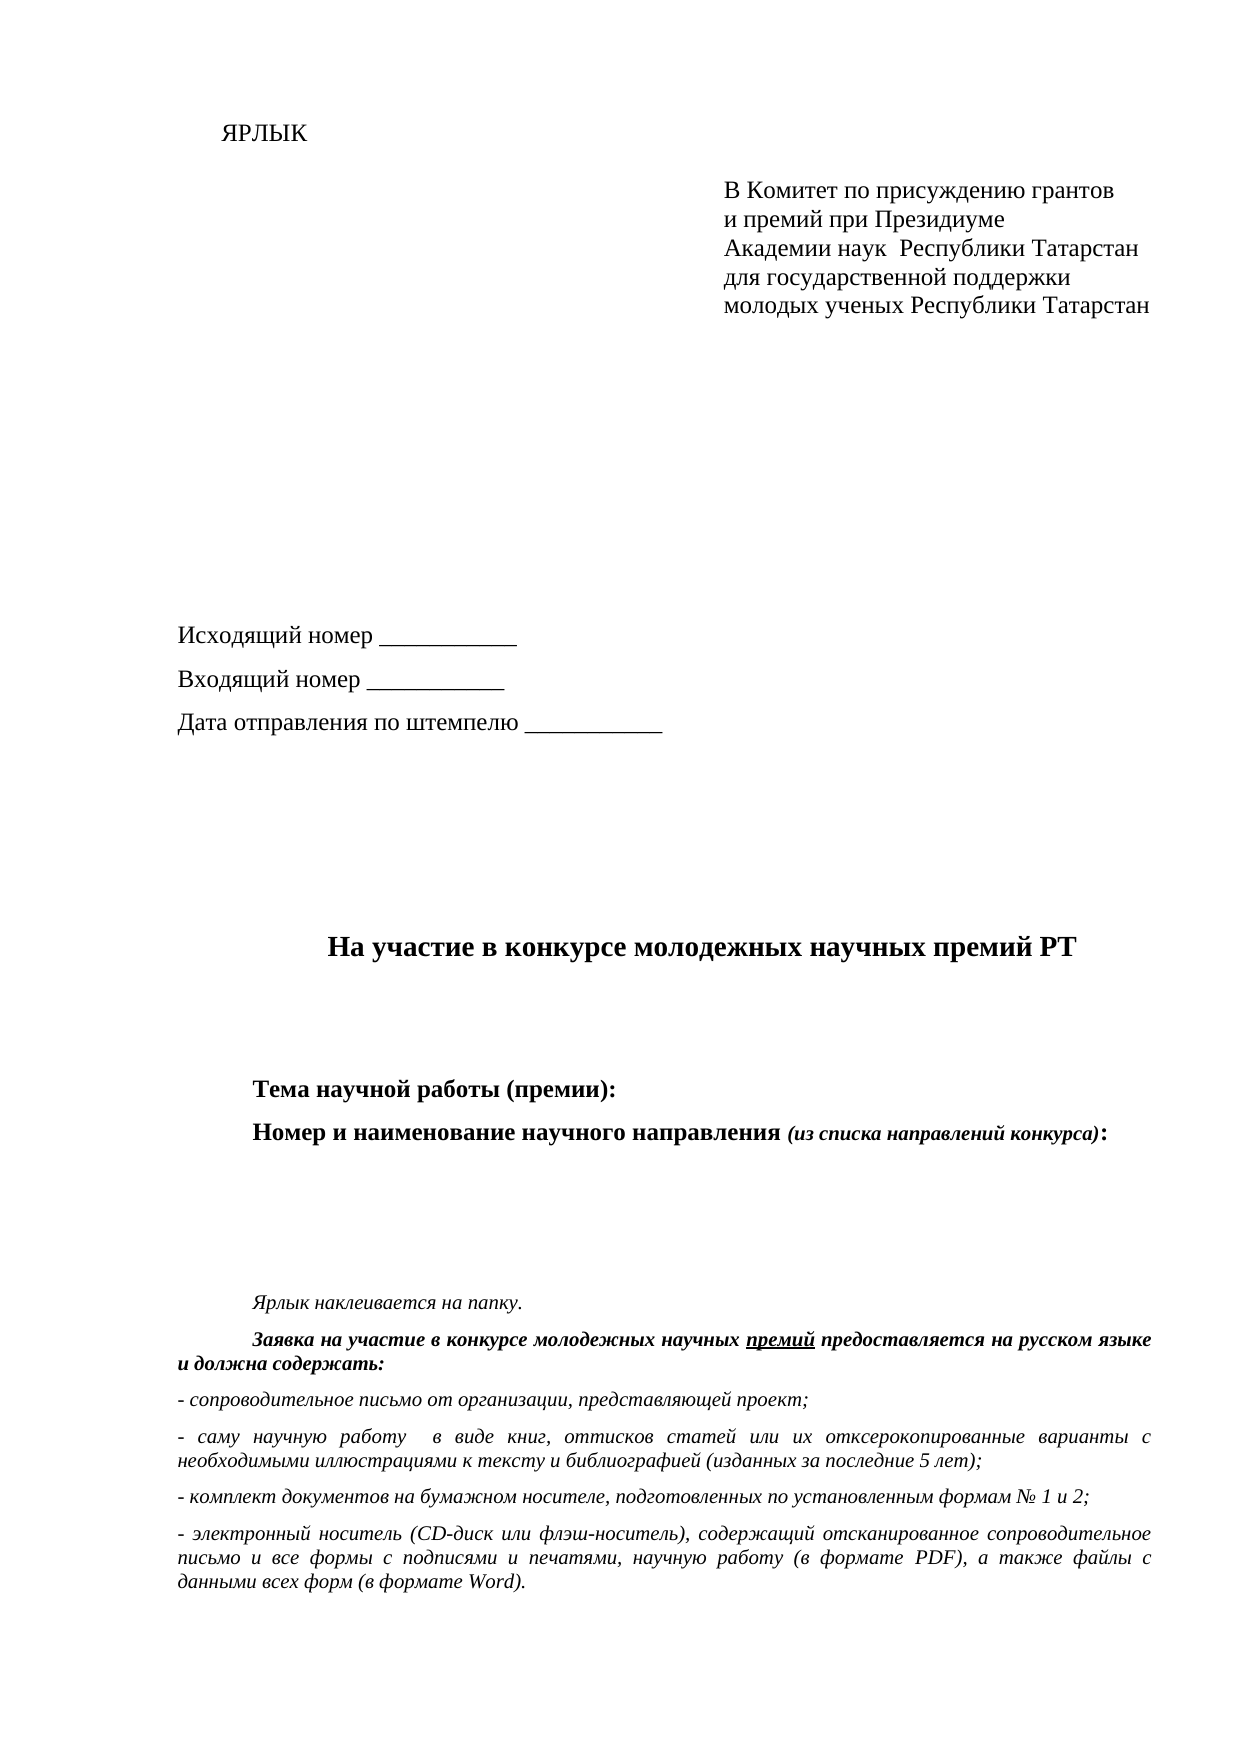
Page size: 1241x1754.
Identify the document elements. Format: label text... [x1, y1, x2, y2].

text ЯРЛЫК [177, 118, 1152, 147]
text - электронный носитель (СD-диск или флэш-носитель), содержащий отсканированное сопроводительное письмо и все формы с подписями и печатями, научную работу (в формате PDF), а также файлы с данными всех форм (в формате Word). [177, 1521, 1152, 1593]
text для государственной поддержки молодых ученых Республики Татарстан [723, 262, 1152, 319]
text - саму научную работу в виде книг, оттисков статей или их отксерокопированные варианты с необходимыми иллюстрациями к тексту и библиографией (изданных за последние 5 лет); [177, 1424, 1152, 1472]
text Тема научной работы (премии): [177, 1074, 1152, 1103]
text Ярлык наклеивается на папку. [177, 1290, 1152, 1314]
text - комплект документов на бумажном носителе, подготовленных по установленным формам № 1 и 2; [177, 1484, 1152, 1508]
text - сопроводительное письмо от организации, представляющей проект; [177, 1387, 1152, 1411]
text и премий при Президиуме [723, 204, 1152, 233]
text Входящий номер ___________ [177, 664, 1152, 692]
text Исходящий номер ___________ [177, 621, 1152, 649]
text Номер и наименование научного направления (из списка направлений конкурса): [177, 1117, 1152, 1146]
text Заявка на участие в конкурсе молодежных научных премий предоставляется на русском языке и должна содержать: [177, 1327, 1152, 1375]
text Академии наук Республики Татарстан [723, 233, 1152, 262]
text На участие в конкурсе молодежных научных премий РТ [177, 929, 1152, 963]
text Дата отправления по штемпелю ___________ [177, 707, 1152, 736]
text В Комитет по присуждению грантов [723, 176, 1152, 204]
